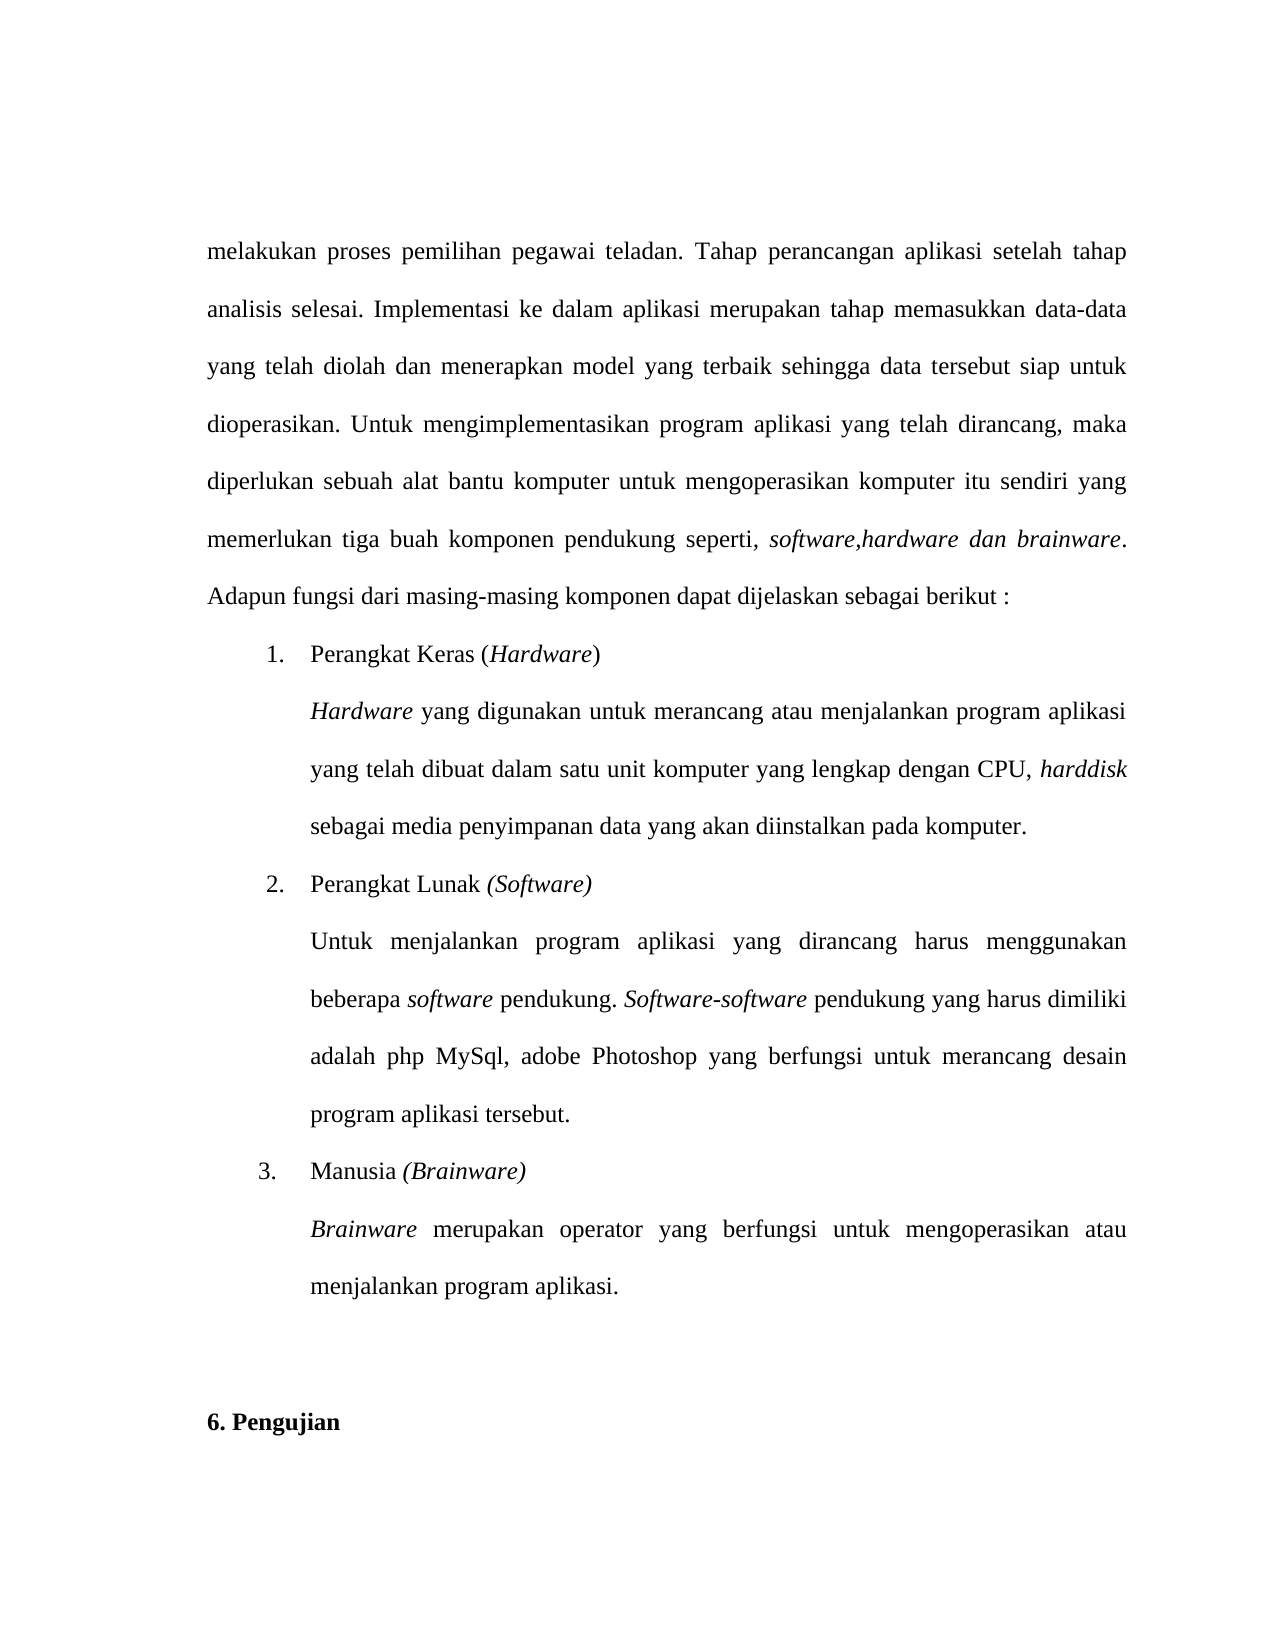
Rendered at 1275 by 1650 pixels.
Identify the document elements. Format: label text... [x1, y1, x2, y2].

text 6. Pengujian [207, 1407, 1127, 1436]
list Untuk menjalankan program aplikasi yang dirancang harus menggunakan beberapa software pendukung. Software-software pendukung yang harus dimiliki adalah php MySql, adobe Photoshop yang berfungsi untuk merancang desain program aplikasi tersebut. [310, 926, 1127, 1127]
list Hardware yang digunakan untuk merancang atau menjalankan program aplikasi yang telah dibuat dalam satu unit komputer yang lengkap dengan CPU, harddisk sebagai media penyimpanan data yang akan diinstalkan pada komputer. [310, 696, 1127, 840]
list Manusia (Brainware) [258, 1156, 1127, 1185]
list Brainware merupakan operator yang berfungsi untuk mengoperasikan atau menjalankan program aplikasi. [310, 1214, 1127, 1300]
list Perangkat Keras (Hardware) [266, 639, 1127, 667]
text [207, 236, 1127, 610]
list Perangkat Lunak (Software) [266, 869, 1127, 897]
